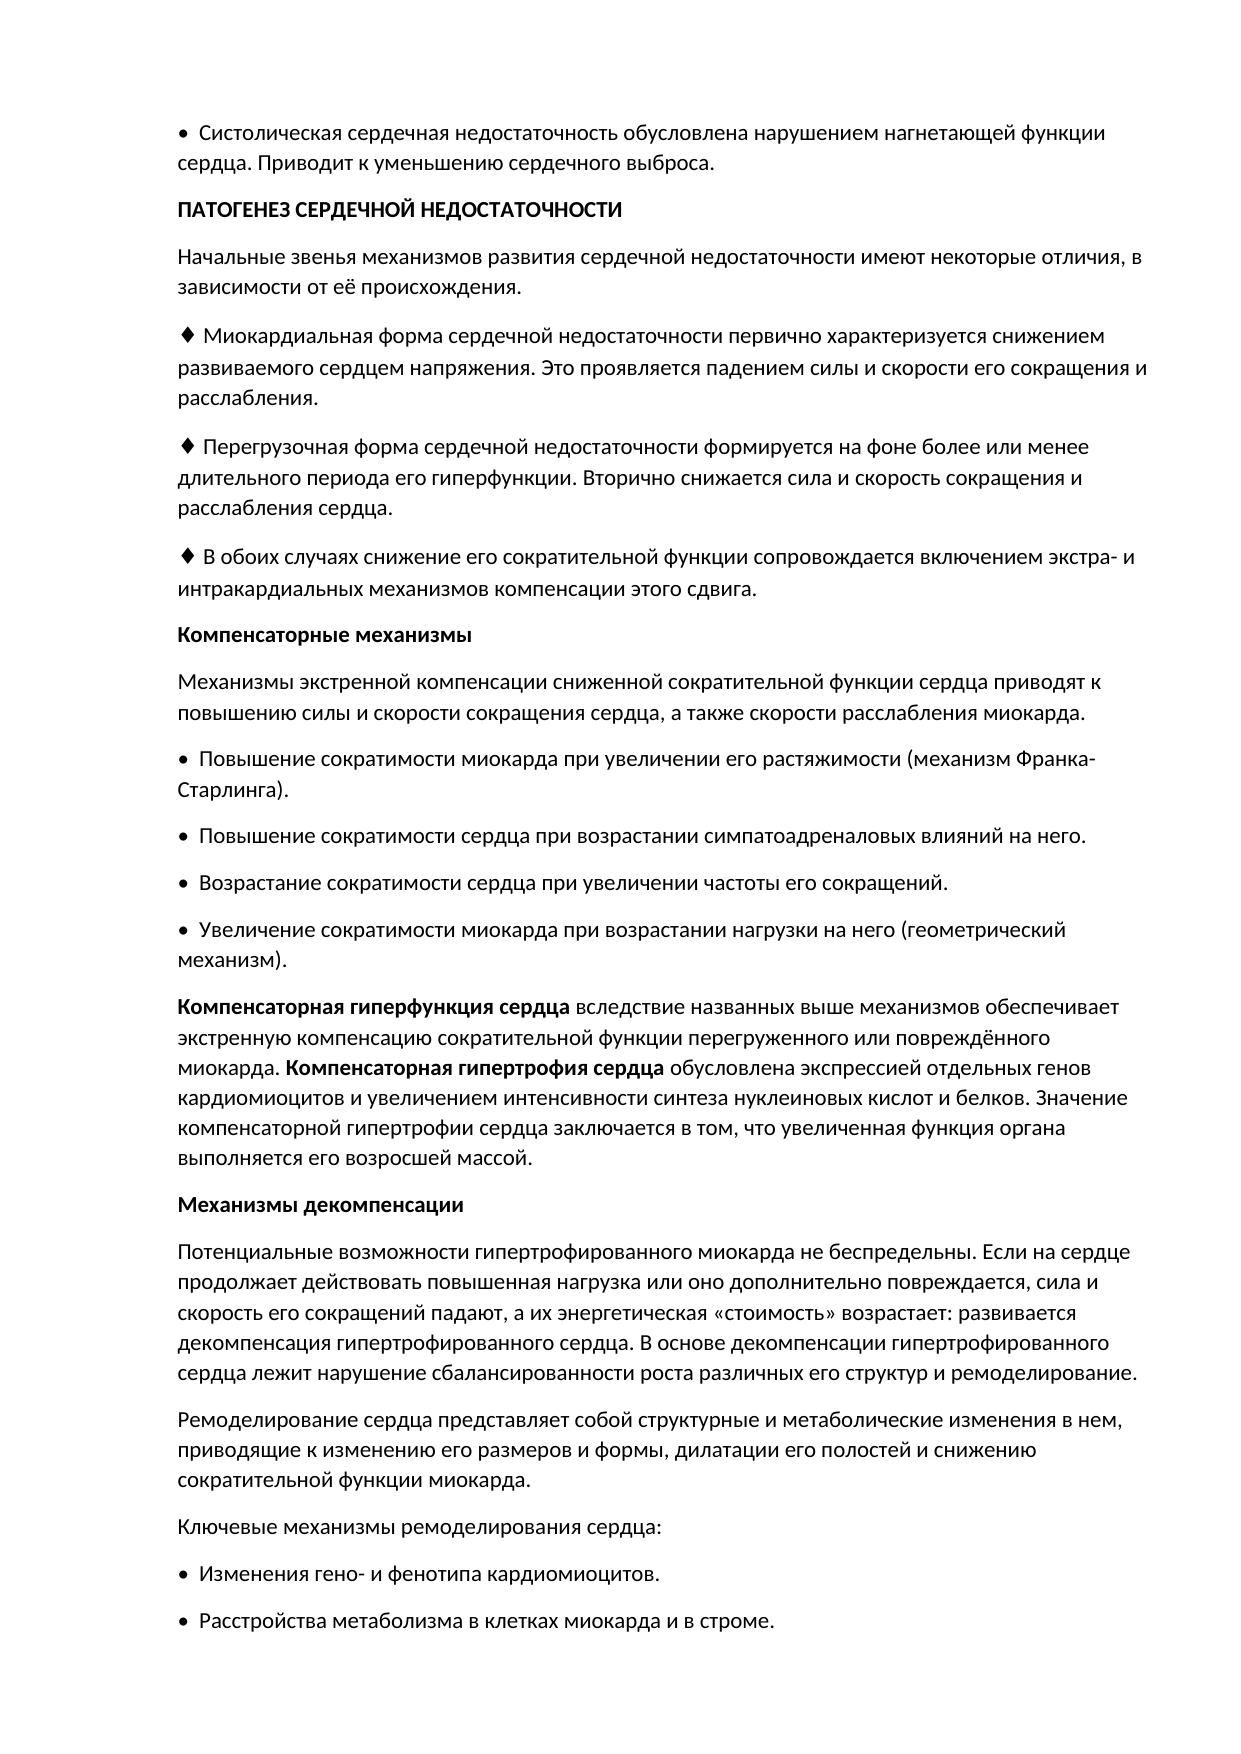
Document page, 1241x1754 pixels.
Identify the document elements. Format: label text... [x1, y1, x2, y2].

text ♦ В обоих случаях снижение его сократительной функции сопровождается включением экстра- и интракардиальных механизмов компенсации этого сдвига. [177, 540, 1152, 602]
text Механизмы декомпенсации [177, 1190, 1152, 1218]
text ♦ Перегрузочная форма сердечной недостаточности формируется на фоне более или менее длительного периода его гиперфункции. Вторично снижается сила и скорость сокращения и расслабления сердца. [177, 430, 1152, 521]
text Ремоделирование сердца представляет собой структурные и метаболические изменения в нем, приводящие к изменению его размеров и формы, дилатации его полостей и снижению сократительной функции миокарда. [177, 1405, 1152, 1493]
text Компенсаторные механизмы [177, 621, 1152, 648]
text • Увеличение сократимости миокарда при возрастании нагрузки на него (геометрический механизм). [177, 915, 1152, 973]
text Механизмы экстренной компенсации сниженной сократительной функции сердца приводят к повышению силы и скорости сокращения сердца, а также скорости расслабления миокарда. [177, 667, 1152, 726]
text Потенциальные возможности гипертрофированного миокарда не беспредельны. Если на сердце продолжает действовать повышенная нагрузка или оно дополнительно повреждается, сила и скорость его сокращений падают, а их энергетическая «стоимость» возрастает: развивается декомпенсация гипертрофированного сердца. В основе декомпенсации гипертрофированного сердца лежит нарушение сбалансированности роста различных его структур и ремоделирование. [177, 1237, 1152, 1386]
text • Расстройства метаболизма в клетках миокарда и в строме. [177, 1606, 1152, 1634]
text Ключевые механизмы ремоделирования сердца: [177, 1512, 1152, 1540]
text ПАТОГЕНЕЗ СЕРДЕЧНОЙ НЕДОСТАТОЧНОСТИ [177, 195, 1152, 223]
text • Изменения гено- и фенотипа кардиомиоцитов. [177, 1559, 1152, 1587]
text • Систолическая сердечная недостаточность обусловлена нарушением нагнетающей функции сердца. Приводит к уменьшению сердечного выброса. [177, 118, 1152, 176]
text Начальные звенья механизмов развития сердечной недостаточности имеют некоторые отличия, в зависимости от её происхождения. [177, 242, 1152, 300]
text • Повышение сократимости сердца при возрастании симпатоадреналовых влияний на него. [177, 822, 1152, 849]
text ♦ Миокардиальная форма сердечной недостаточности первично характеризуется снижением развиваемого сердцем напряжения. Это проявляется падением силы и скорости его сокращения и расслабления. [177, 319, 1152, 411]
text • Возрастание сократимости сердца при увеличении частоты его сокращений. [177, 868, 1152, 896]
text Компенсаторная гиперфункция сердца вследствие названных выше механизмов обеспечивает экстренную компенсацию сократительной функции перегруженного или повреждённого миокарда. Компенсаторная гипертрофия сердца обусловлена экспрессией отдельных генов кардиомиоцитов и увеличением интенсивности синтеза нуклеиновых кислот и белков. Значение компенсаторной гипертрофии сердца заключается в том, что увеличенная функция органа выполняется его возросшей массой. [177, 992, 1152, 1171]
text • Повышение сократимости миокарда при увеличении его растяжимости (механизм Франка-Старлинга). [177, 744, 1152, 803]
